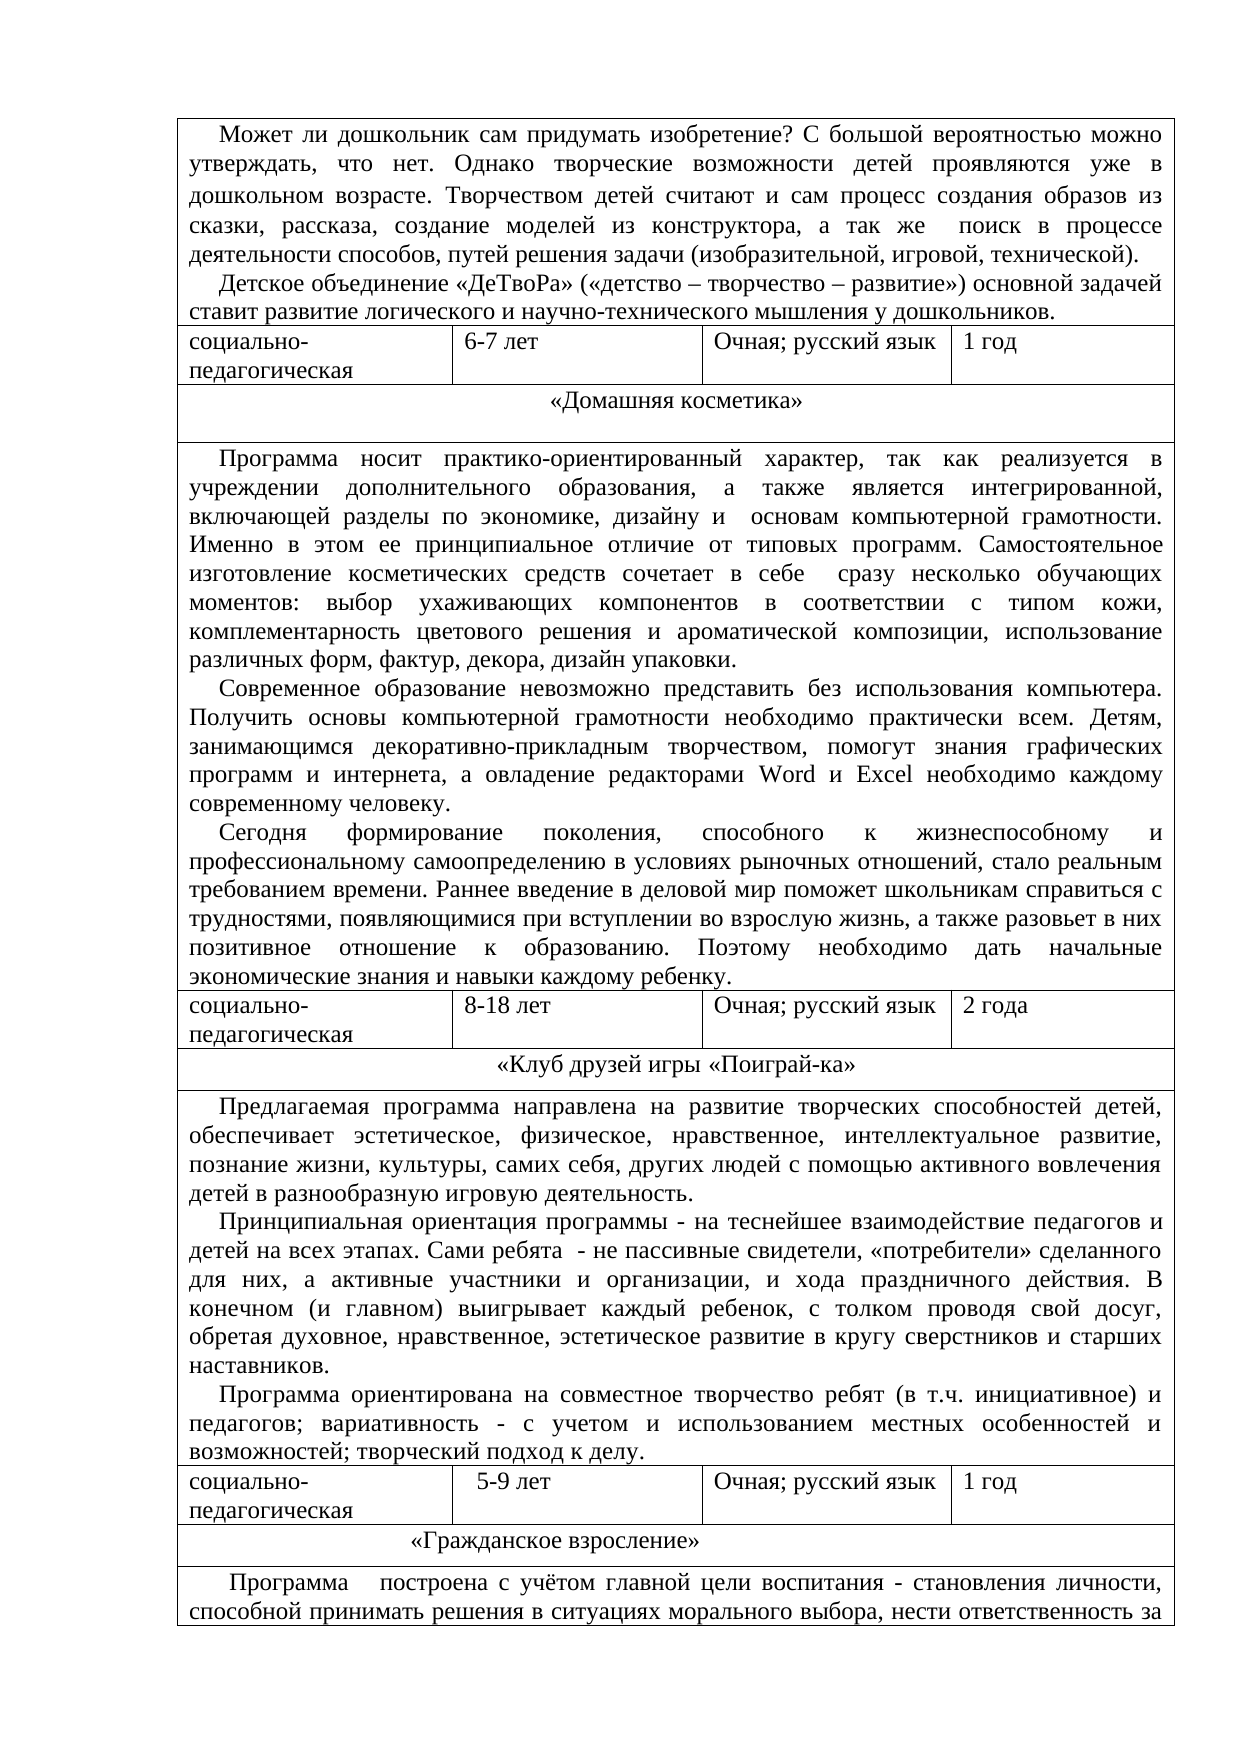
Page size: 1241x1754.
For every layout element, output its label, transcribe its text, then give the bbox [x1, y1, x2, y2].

table_cell 1 год [952, 1466, 1174, 1524]
table_cell социально-педагогическая [178, 991, 452, 1048]
table_cell Очная; русский язык [703, 1466, 951, 1524]
table_cell Предлагаемая программа направлена на развитие творческих способностей детей, обеспечивает эстетическое, физическое, нравственное, интеллектуальное развитие, познание жизни, культуры, самих себя, других людей с помощью активного вовлечения детей в разнообразную игровую деятельность. Принципиальная ориентация программы - на теснейшее взаимодействие педагогов и детей на всех этапах. Сами ребята - не пассивные свидетели, «потребители» сделанного для них, а активные участники и организации, и хода праздничного действия. В конечном (и главном) выигрывает каждый ребенок, с толком проводя свой досуг, обретая духовное, нравственное, эстетическое развитие в кругу сверстников и старших наставников. Программа ориентирована на совместное творчество ребят (в т.ч. инициативное) и педагогов; вариативность - с учетом и использованием местных особенностей и возможностей; творческий подход к делу. [178, 1091, 1174, 1465]
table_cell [178, 1567, 1174, 1624]
table_cell «Клуб друзей игры «Поиграй-ка» [178, 1049, 1174, 1090]
table_cell 1 год [952, 326, 1174, 384]
table_cell 2 года [952, 991, 1174, 1048]
table_cell «Домашняя косметика» [178, 385, 1174, 442]
table_cell 6-7 лет [453, 326, 702, 384]
table_cell 8-18 лет [453, 991, 702, 1048]
table_cell 5-9 лет [453, 1466, 702, 1524]
table_cell Очная; русский язык [703, 326, 951, 384]
table_cell Очная; русский язык [703, 991, 951, 1048]
table_cell социально-педагогическая [178, 326, 452, 384]
table_cell «Гражданское взросление» [178, 1525, 1174, 1566]
table_cell социально-педагогическая [178, 1466, 452, 1524]
table_cell Программа носит практико-ориентированный характер, так как реализуется в учреждении дополнительного образования, а также является интегрированной, включающей разделы по экономике, дизайну и основам компьютерной грамотности. Именно в этом ее принципиальное отличие от типовых программ. Самостоятельное изготовление косметических средств сочетает в себе сразу несколько обучающих моментов: выбор ухаживающих компонентов в соответствии с типом кожи, комплементарность цветового решения и ароматической композиции, использование различных форм, фактур, декора, дизайн упаковки. Современное образование невозможно представить без использования компьютера. Получить основы компьютерной грамотности необходимо практически всем. Детям, занимающимся декоративно-прикладным творчеством, помогут знания графических программ и интернета, а овладение редакторами Word и Excel необходимо каждому современному человеку. Сегодня формирование поколения, способного к жизнеспособному и профессиональному самоопределению в условиях рыночных отношений, стало реальным требованием времени. Раннее введение в деловой мир поможет школьникам справиться с трудностями, появляющимися при вступлении во взрослую жизнь, а также разовьет в них позитивное отношение к образованию. Поэтому необходимо дать начальные экономические знания и навыки каждому ребенку. [178, 443, 1174, 989]
